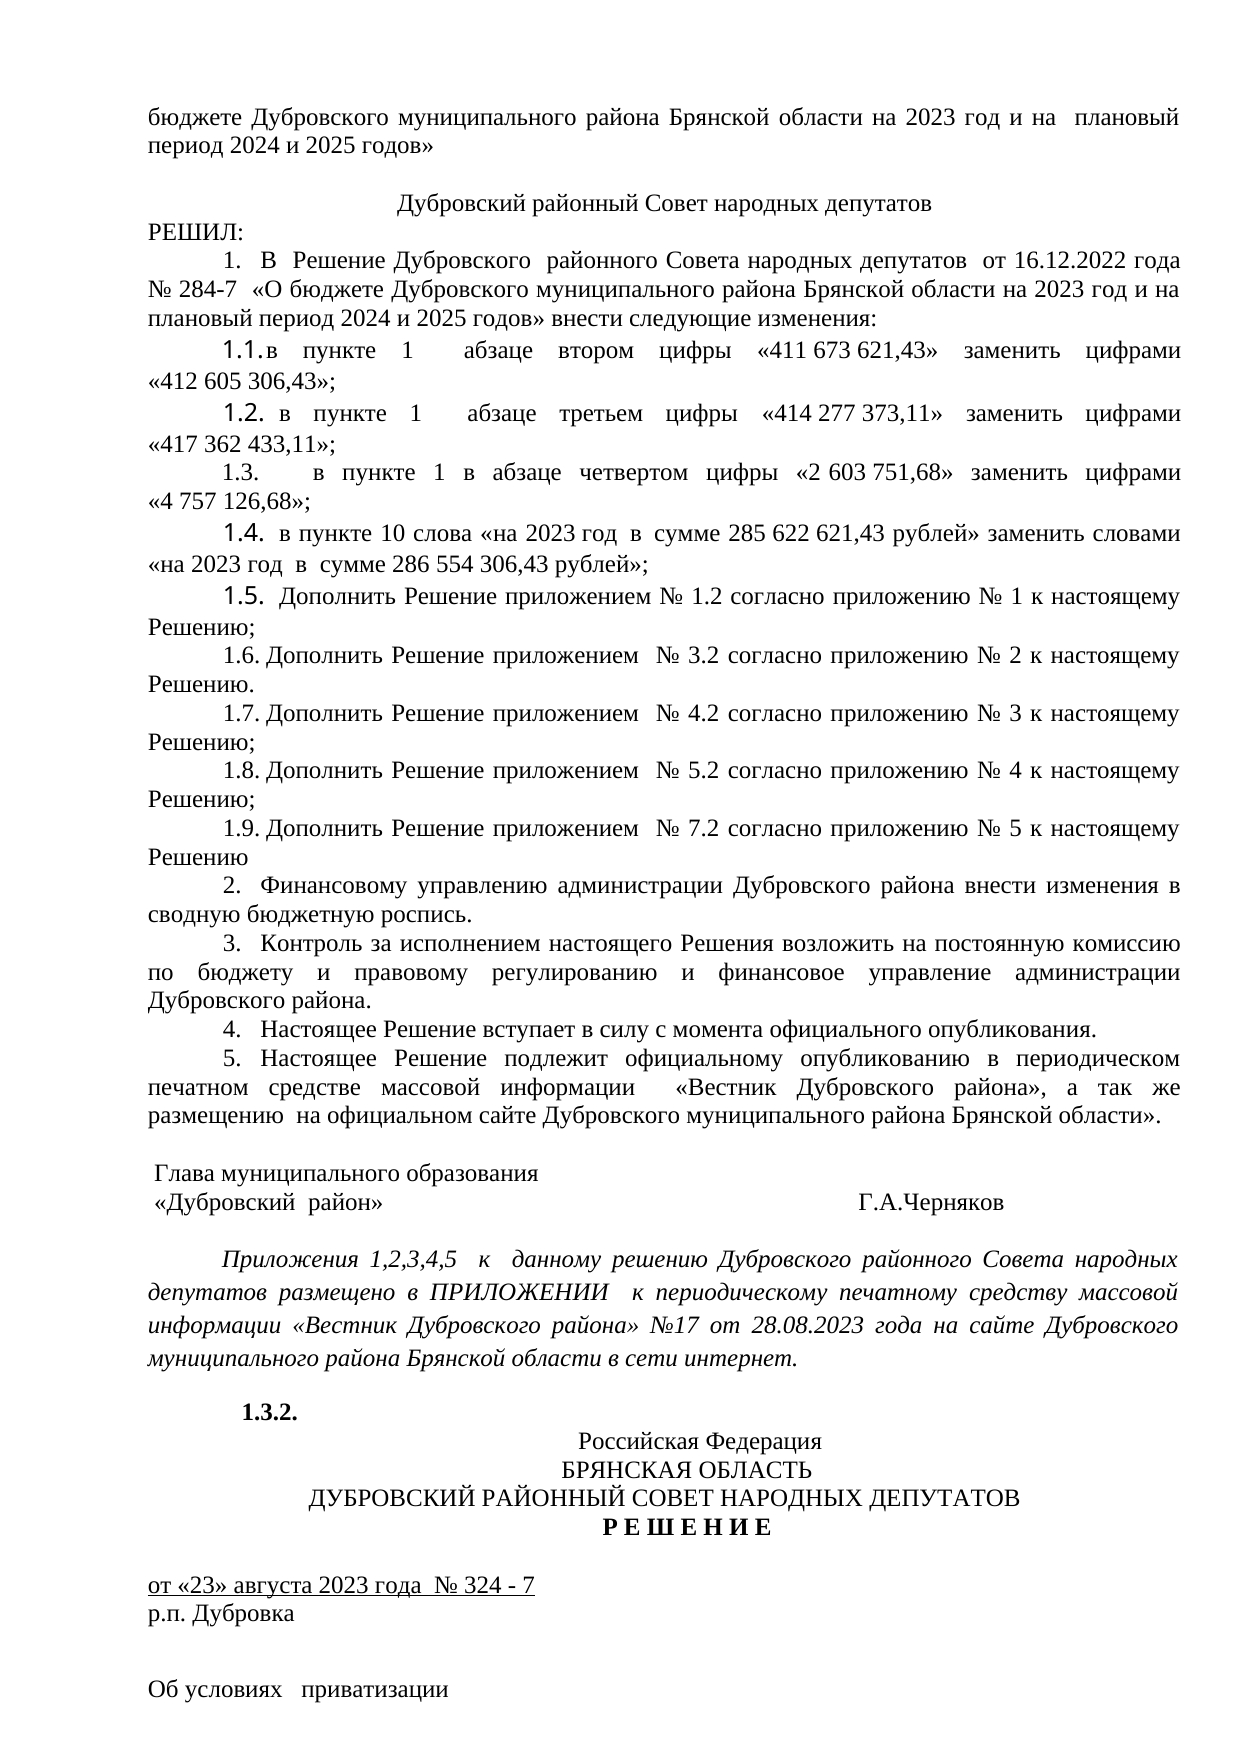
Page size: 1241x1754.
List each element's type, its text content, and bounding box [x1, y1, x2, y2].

list в пункте 1 в абзаце четвертом цифры «2 603 751,68» заменить цифрами «4 757 126,68»; [148, 457, 1181, 515]
text от «23» августа 2023 года № 324 - 7 [148, 1570, 1181, 1598]
text Российская Федерация [148, 1426, 1181, 1455]
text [148, 102, 1181, 159]
list в пункте 10 слова «на 2023 год в сумме 285 622 621,43 рублей» заменить словами «на 2023 год в сумме 286 554 306,43 рублей»; [148, 515, 1181, 578]
list Дополнить Решение приложением № 7.2 согласно приложению № 5 к настоящему Решению [148, 813, 1181, 871]
text БРЯНСКАЯ ОБЛАСТЬ [148, 1455, 1181, 1483]
text ДУБРОВСКИЙ РАЙОННЫЙ СОВЕТ НАРОДНЫХ ДЕПУТАТОВ [148, 1483, 1181, 1512]
text Об условиях приватизации [148, 1674, 1181, 1703]
list Дополнить Решение приложением № 4.2 согласно приложению № 3 к настоящему Решению; [148, 698, 1181, 756]
text РЕШИЛ: [148, 217, 1181, 246]
list В Решение Дубровского районного Совета народных депутатов от 16.12.2022 года № 284-7 «О бюджете Дубровского муниципального района Брянской области на 2023 год и на плановый период 2024 и 2025 годов» внести следующие изменения: [148, 246, 1181, 332]
text Приложения 1,2,3,4,5 к данному решению Дубровского районного Совета народных депутатов размещено в ПРИЛОЖЕНИИ к периодическому печатному средству массовой информации «Вестник Дубровского района» №17 от 28.08.2023 года на сайте Дубровского муниципального района Брянской области в сети интернет. [148, 1244, 1181, 1372]
text 1.3.2. [148, 1397, 1181, 1426]
list в пункте 1 абзаце втором цифры «411 673 621,43» заменить цифрами «412 605 306,43»; [148, 332, 1181, 395]
list Настоящее Решение вступает в силу с момента официального опубликования. [148, 1014, 1181, 1043]
list Настоящее Решение подлежит официальному опубликованию в периодическом печатном средстве массовой информации «Вестник Дубровского района», а так же размещению на официальном сайте Дубровского муниципального района Брянской области». [148, 1043, 1181, 1129]
text Р Е Ш Е Н И Е [148, 1512, 1181, 1541]
list Контроль за исполнением настоящего Решения возложить на постоянную комиссию по бюджету и правовому регулированию и финансовое управление администрации Дубровского района. [148, 928, 1181, 1014]
text р.п. Дубровка [148, 1598, 1181, 1627]
list Финансовому управлению администрации Дубровского района внести изменения в сводную бюджетную роспись. [148, 871, 1181, 928]
text «Дубровский район» Г.А.Черняков [148, 1187, 1181, 1216]
list Дополнить Решение приложением № 3.2 согласно приложению № 2 к настоящему Решению. [148, 641, 1181, 698]
list Дополнить Решение приложением № 5.2 согласно приложению № 4 к настоящему Решению; [148, 756, 1181, 813]
text Дубровский районный Совет народных депутатов [148, 188, 1181, 217]
text Глава муниципального образования [148, 1158, 1181, 1187]
list в пункте 1 абзаце третьем цифры «414 277 373,11» заменить цифрами «417 362 433,11»; [148, 395, 1181, 457]
list Дополнить Решение приложением № 1.2 согласно приложению № 1 к настоящему Решению; [148, 578, 1181, 641]
